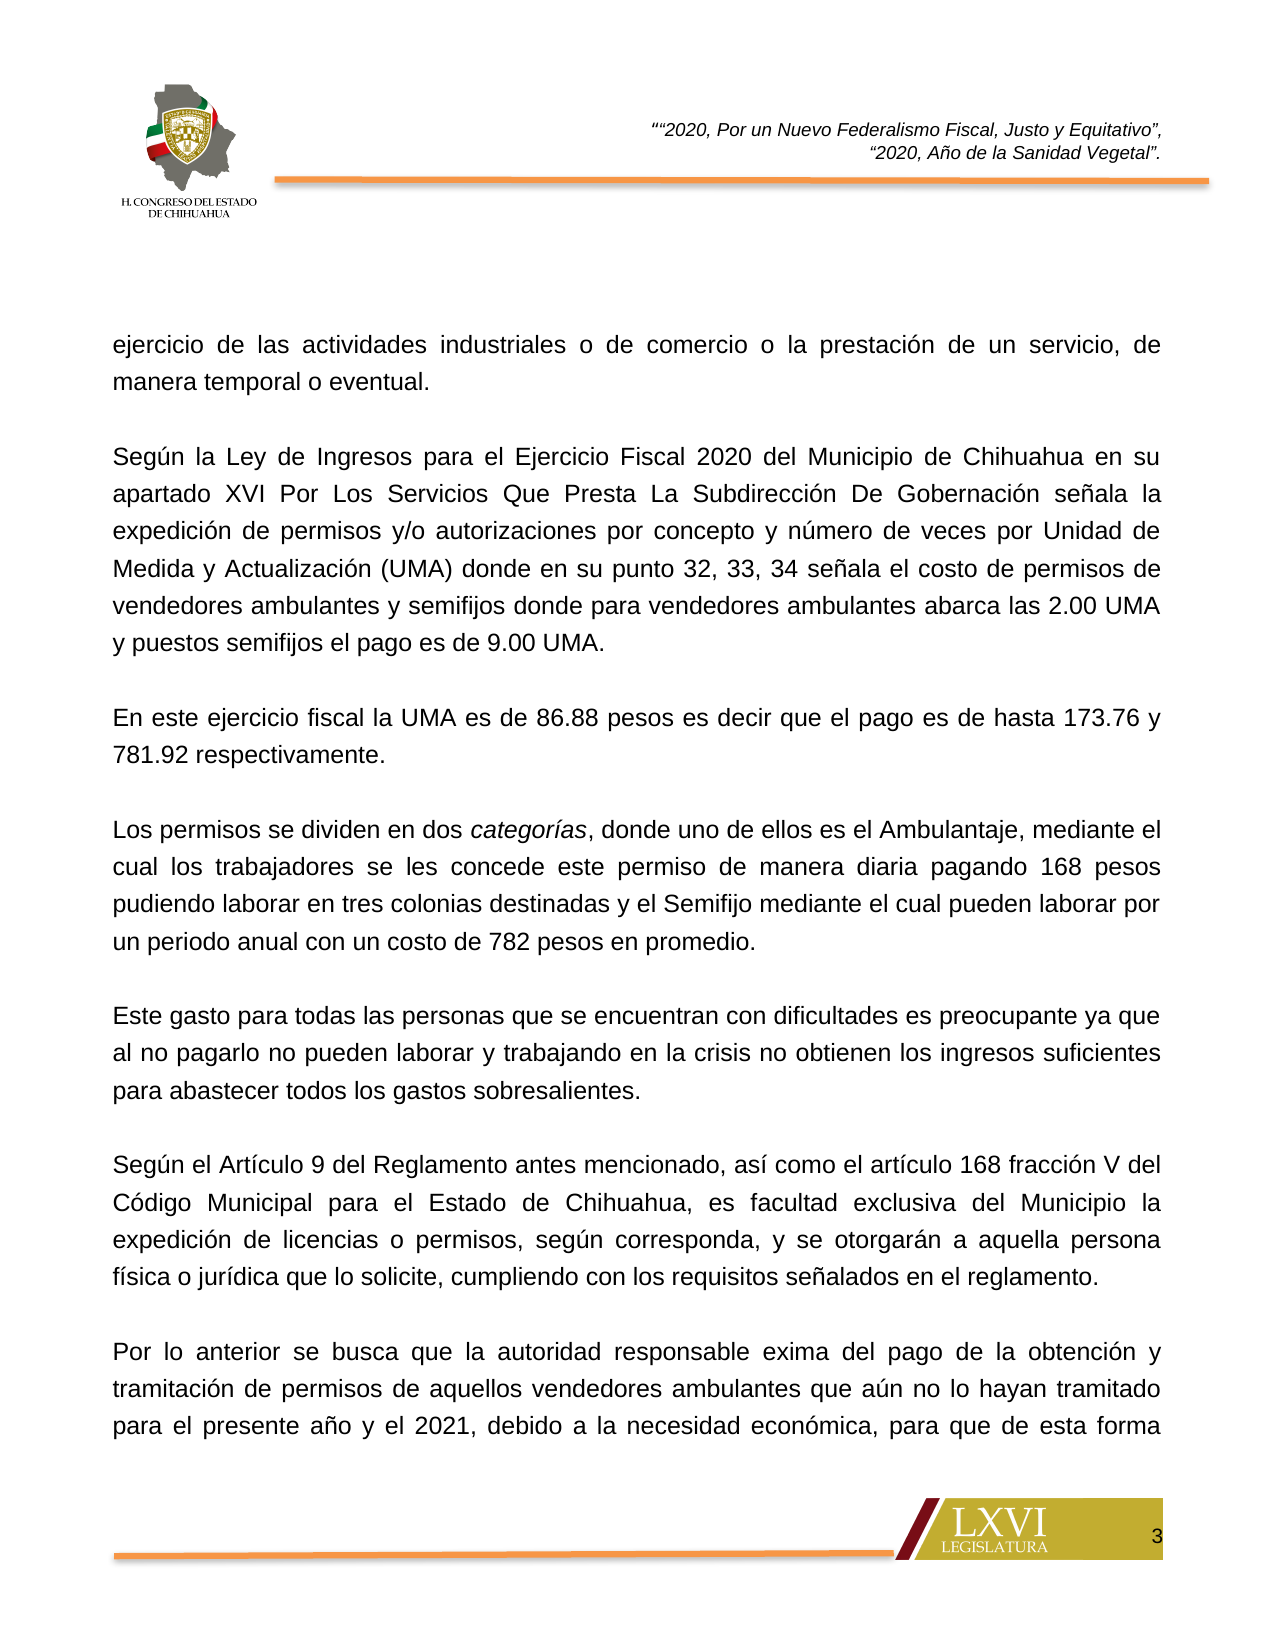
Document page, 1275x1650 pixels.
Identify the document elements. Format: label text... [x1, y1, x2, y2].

picture [112, 75, 266, 229]
text Según la Ley de Ingresos para el Ejercicio Fiscal 2020 del Municipio de Chihuahua en su apartado XVI Por Los Servicios Que Presta La Subdirección De Gobernación señala la expedición de permisos y/o autorizaciones por concepto y número de veces por Unidad de Medida y Actualización (UMA) donde en su punto 32, 33, 34 señala el costo de permisos de vendedores ambulantes y semifijos donde para vendedores ambulantes abarca las 2.00 UMA y puestos semifijos el pago es de 9.00 UMA. [112, 442, 1163, 657]
text Según el Artículo 9 del Reglamento antes mencionado, así como el artículo 168 fracción V del Código Municipal para el Estado de Chihuahua, es facultad exclusiva del Municipio la expedición de licencias o permisos, según corresponda, y se otorgarán a aquella persona física o jurídica que lo solicite, cumpliendo con los requisitos señalados en el reglamento. [112, 1150, 1163, 1291]
picture [895, 1498, 1163, 1560]
text En este ejercicio fiscal la UMA es de 86.88 pesos es decir que el pago es de hasta 173.76 y 781.92 respectivamente. [112, 703, 1163, 769]
text Este gasto para todas las personas que se encuentran con dificultades es preocupante ya que al no pagarlo no pueden laborar y trabajando en la crisis no obtienen los ingresos suficientes para abastecer todos los gastos sobresalientes. [112, 1001, 1163, 1104]
text Los permisos se dividen en dos categorías, donde uno de ellos es el Ambulantaje, mediante el cual los trabajadores se les concede este permiso de manera diaria pagando 168 pesos pudiendo laborar en tres colonias destinadas y el Semifijo mediante el cual pueden laborar por un periodo anual con un costo de 782 pesos en promedio. [112, 814, 1163, 955]
